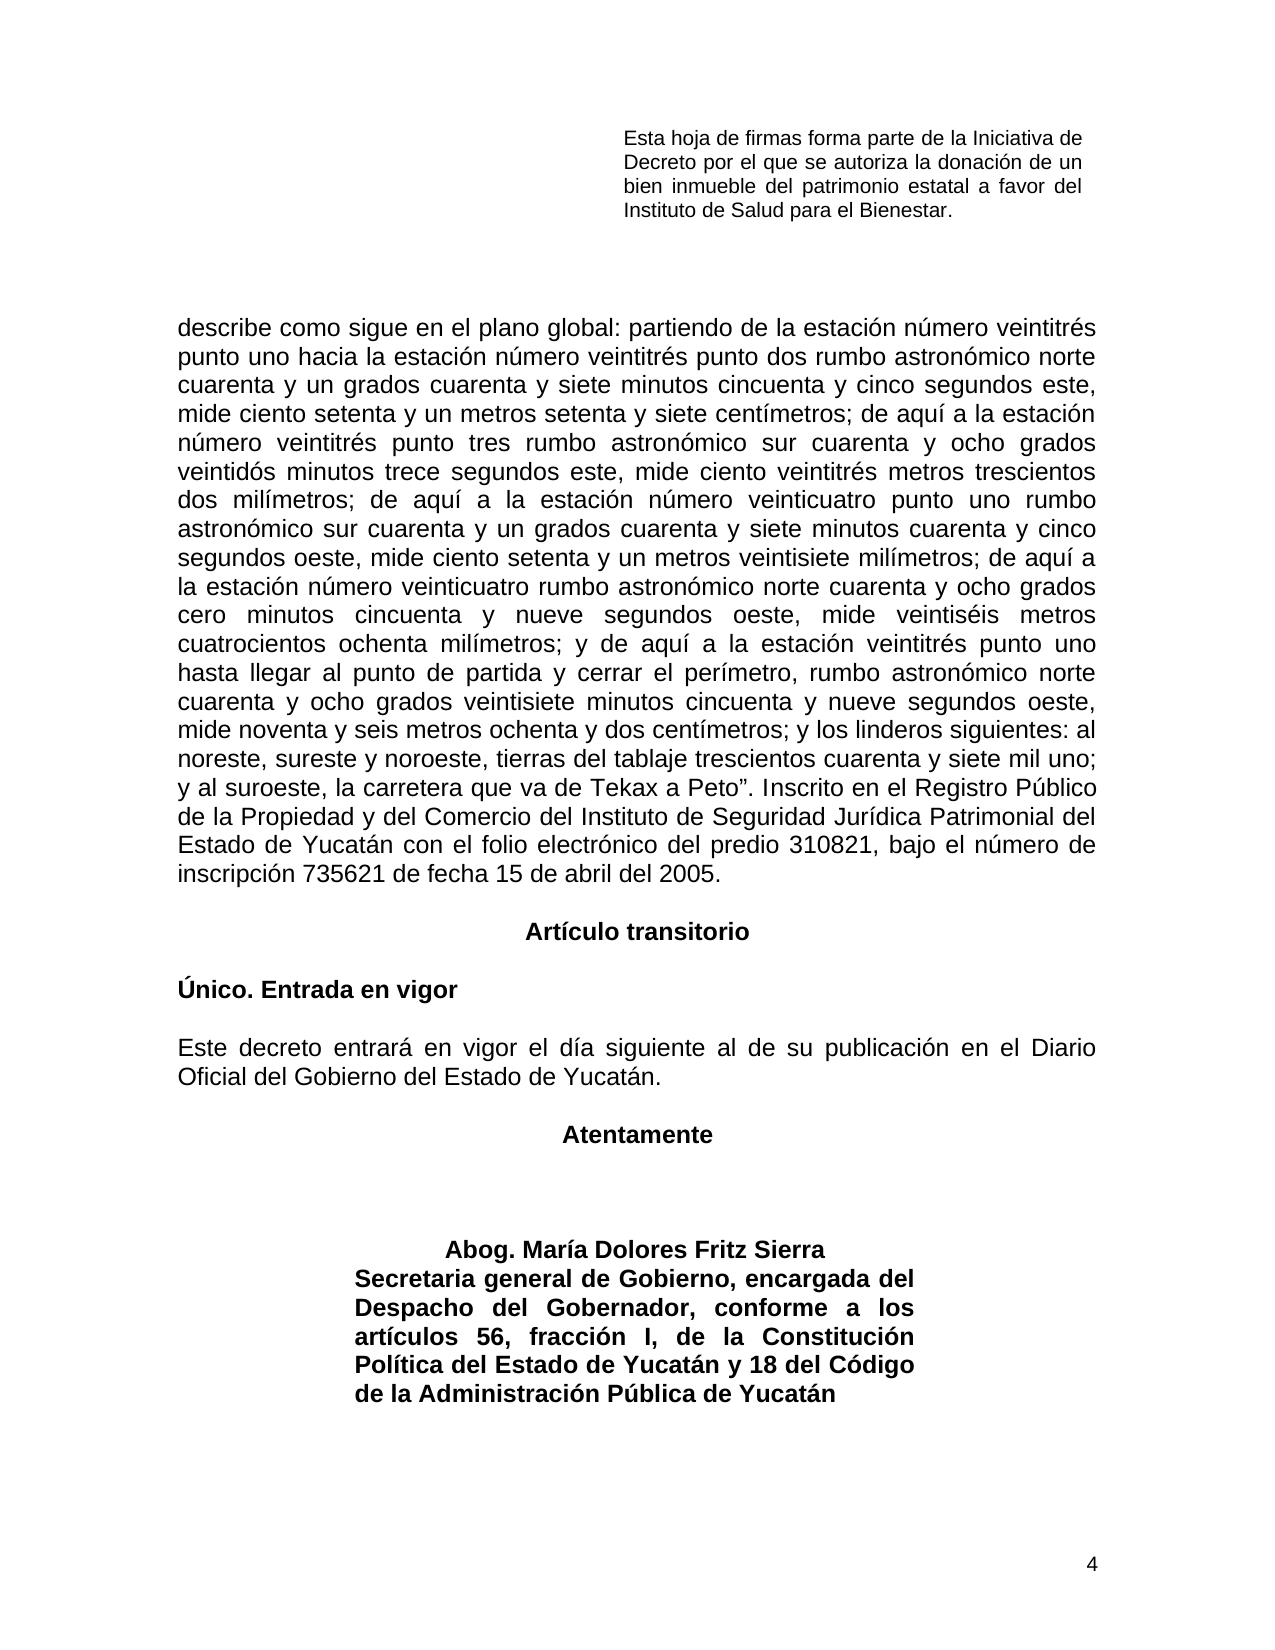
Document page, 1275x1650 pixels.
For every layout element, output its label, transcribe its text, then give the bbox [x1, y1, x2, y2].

text Este decreto entrará en vigor el día siguiente al de su publicación en el Diario Oficial del Gobierno del Estado de Yucatán. [177, 1033, 1098, 1091]
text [177, 313, 1098, 888]
text Abog. María Dolores Fritz Sierra [354, 1236, 915, 1264]
text Artículo transitorio [177, 917, 1098, 946]
text Único. Entrada en vigor [177, 975, 1098, 1004]
text Secretaria general de Gobierno, encargada del Despacho del Gobernador, conforme a los artículos 56, fracción I, de la Constitución Política del Estado de Yucatán y 18 del Código de la Administración Pública de Yucatán [354, 1264, 915, 1408]
text Atentamente [177, 1120, 1098, 1148]
